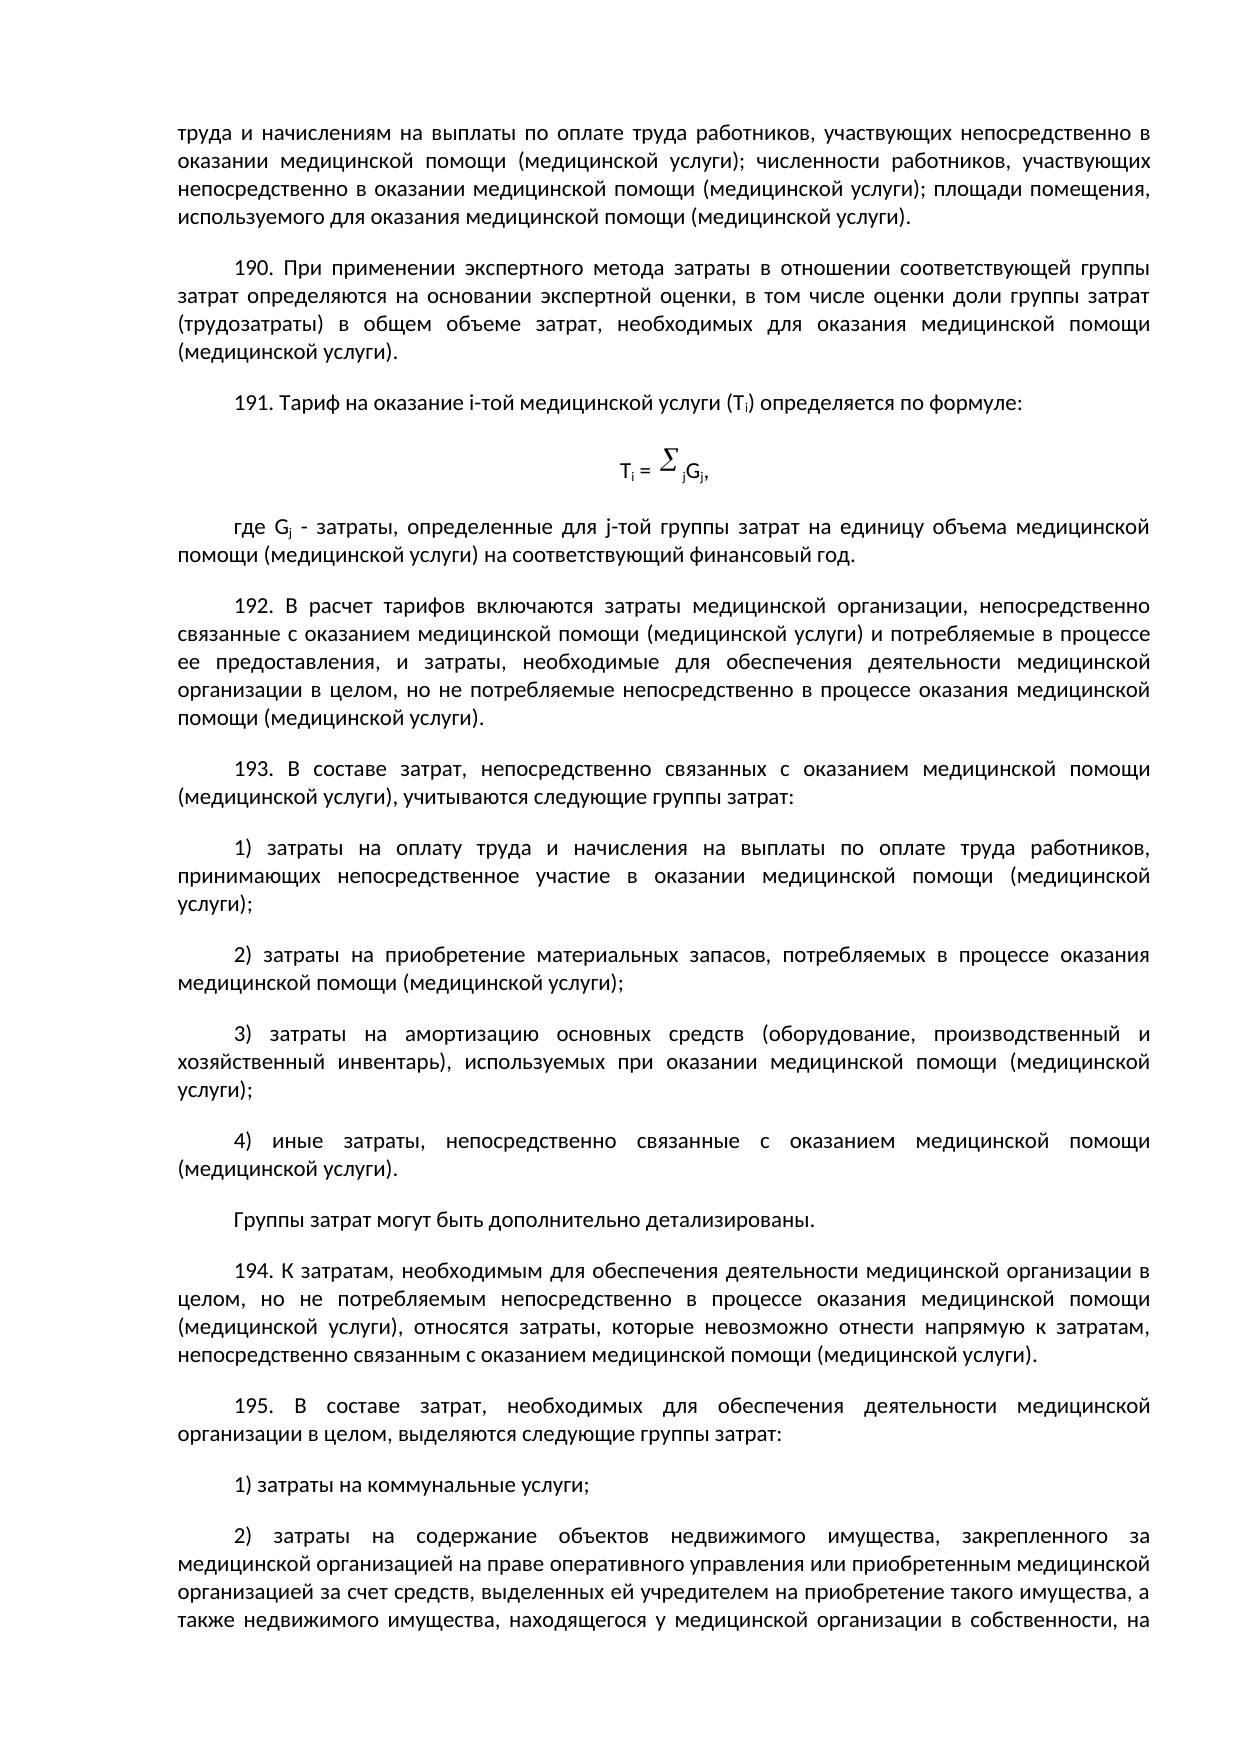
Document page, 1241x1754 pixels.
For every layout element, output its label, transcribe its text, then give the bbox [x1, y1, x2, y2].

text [177, 1521, 1152, 1633]
text 191. Тариф на оказание i-той медицинской услуги (Тi) определяется по формуле: [177, 388, 1152, 416]
text 2) затраты на приобретение материальных запасов, потребляемых в процессе оказания медицинской помощи (медицинской услуги); [177, 940, 1152, 996]
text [177, 118, 1152, 230]
text Тi = jGj, [177, 444, 1152, 484]
text 190. При применении экспертного метода затраты в отношении соответствующей группы затрат определяются на основании экспертной оценки, в том числе оценки доли группы затрат (трудозатраты) в общем объеме затрат, необходимых для оказания медицинской помощи (медицинской услуги). [177, 253, 1152, 365]
text 193. В составе затрат, непосредственно связанных с оказанием медицинской помощи (медицинской услуги), учитываются следующие группы затрат: [177, 754, 1152, 810]
text 195. В составе затрат, необходимых для обеспечения деятельности медицинской организации в целом, выделяются следующие группы затрат: [177, 1391, 1152, 1447]
text 1) затраты на оплату труда и начисления на выплаты по оплате труда работников, принимающих непосредственное участие в оказании медицинской помощи (медицинской услуги); [177, 833, 1152, 917]
text 4) иные затраты, непосредственно связанные с оказанием медицинской помощи (медицинской услуги). [177, 1126, 1152, 1182]
text где Gj - затраты, определенные для j-той группы затрат на единицу объема медицинской помощи (медицинской услуги) на соответствующий финансовый год. [177, 512, 1152, 568]
text 3) затраты на амортизацию основных средств (оборудование, производственный и хозяйственный инвентарь), используемых при оказании медицинской помощи (медицинской услуги); [177, 1019, 1152, 1103]
text 1) затраты на коммунальные услуги; [177, 1470, 1152, 1498]
text 194. К затратам, необходимым для обеспечения деятельности медицинской организации в целом, но не потребляемым непосредственно в процессе оказания медицинской помощи (медицинской услуги), относятся затраты, которые невозможно отнести напрямую к затратам, непосредственно связанным с оказанием медицинской помощи (медицинской услуги). [177, 1256, 1152, 1368]
text 192. В расчет тарифов включаются затраты медицинской организации, непосредственно связанные с оказанием медицинской помощи (медицинской услуги) и потребляемые в процессе ее предоставления, и затраты, необходимые для обеспечения деятельности медицинской организации в целом, но не потребляемые непосредственно в процессе оказания медицинской помощи (медицинской услуги). [177, 591, 1152, 731]
text Группы затрат могут быть дополнительно детализированы. [177, 1205, 1152, 1233]
